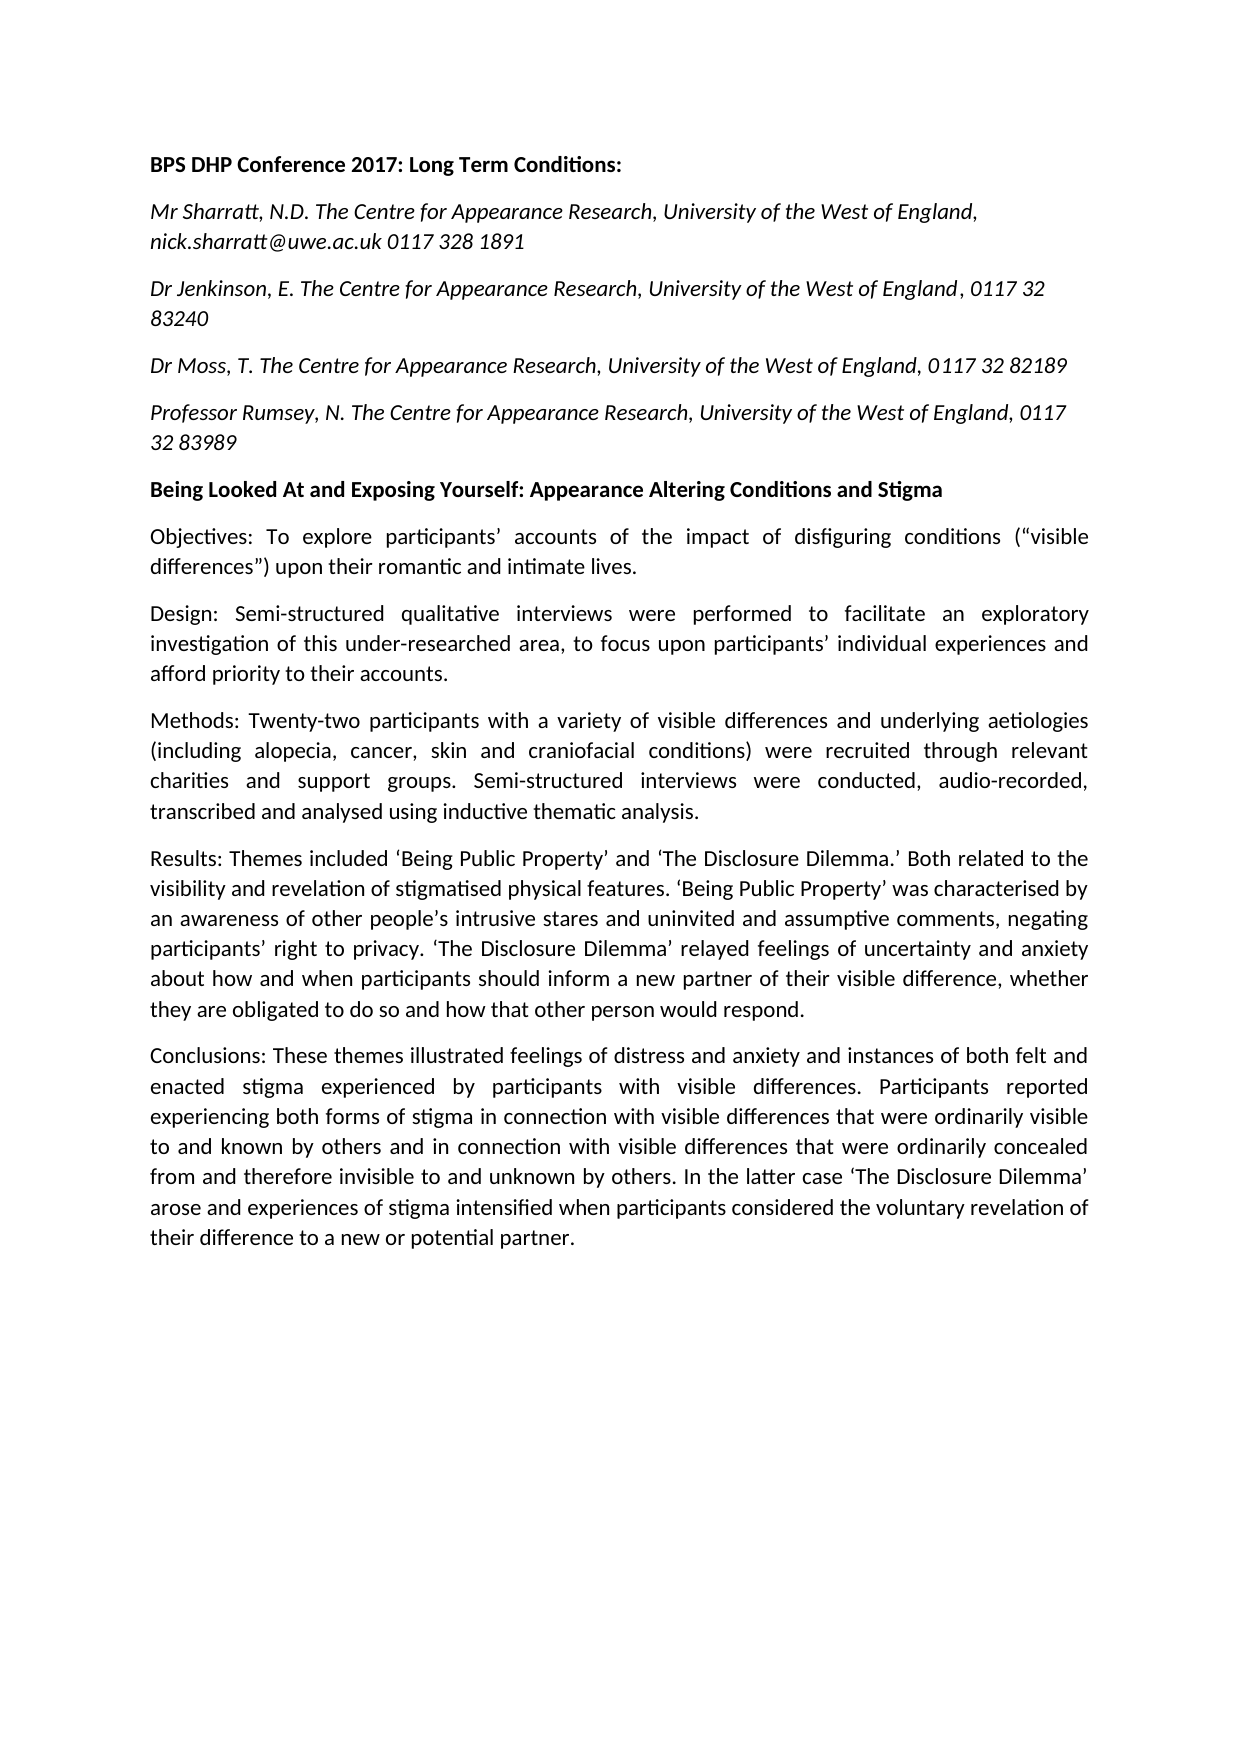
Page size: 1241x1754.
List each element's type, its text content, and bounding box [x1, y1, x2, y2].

text BPS DHP Conference 2017: Long Term Conditions: [150, 150, 1090, 178]
text Conclusions: These themes illustrated feelings of distress and anxiety and instances of both felt and enacted stigma experienced by participants with visible differences. Participants reported experiencing both forms of stigma in connection with visible differences that were ordinarily visible to and known by others and in connection with visible differences that were ordinarily concealed from and therefore invisible to and unknown by others. In the latter case ‘The Disclosure Dilemma’ arose and experiences of stigma intensified when participants considered the voluntary revelation of their difference to a new or potential partner. [150, 1042, 1090, 1251]
text Professor Rumsey, N. The Centre for Appearance Research, University of the West of England, 0117 32 83989 [150, 398, 1090, 456]
text Mr Sharratt, N.D. The Centre for Appearance Research, University of the West of England, nick.sharratt@uwe.ac.uk 0117 328 1891 [150, 197, 1090, 255]
text Being Looked At and Exposing Yourself: Appearance Altering Conditions and Stigma [150, 475, 1090, 503]
text Objectives: To explore participants’ accounts of the impact of disfiguring conditions (“visible differences”) upon their romantic and intimate lives. [150, 522, 1090, 580]
text Methods: Twenty-two participants with a variety of visible differences and underlying aetiologies (including alopecia, cancer, skin and craniofacial conditions) were recruited through relevant charities and support groups. Semi-structured interviews were conducted, audio-recorded, transcribed and analysed using inductive thematic analysis. [150, 706, 1090, 825]
text Dr Moss, T. The Centre for Appearance Research, University of the West of England, 0117 32 82189 [150, 351, 1090, 379]
text Design: Semi-structured qualitative interviews were performed to facilitate an exploratory investigation of this under-researched area, to focus upon participants’ individual experiences and afford priority to their accounts. [150, 599, 1090, 687]
text Dr Jenkinson, E. The Centre for Appearance Research, University of the West of England, 0117 32 83240 [150, 274, 1090, 332]
text Results: Themes included ‘Being Public Property’ and ‘The Disclosure Dilemma.’ Both related to the visibility and revelation of stigmatised physical features. ‘Being Public Property’ was characterised by an awareness of other people’s intrusive stares and uninvited and assumptive comments, negating participants’ right to privacy. ‘The Disclosure Dilemma’ relayed feelings of uncertainty and anxiety about how and when participants should inform a new partner of their visible difference, whether they are obligated to do so and how that other person would respond. [150, 844, 1090, 1023]
